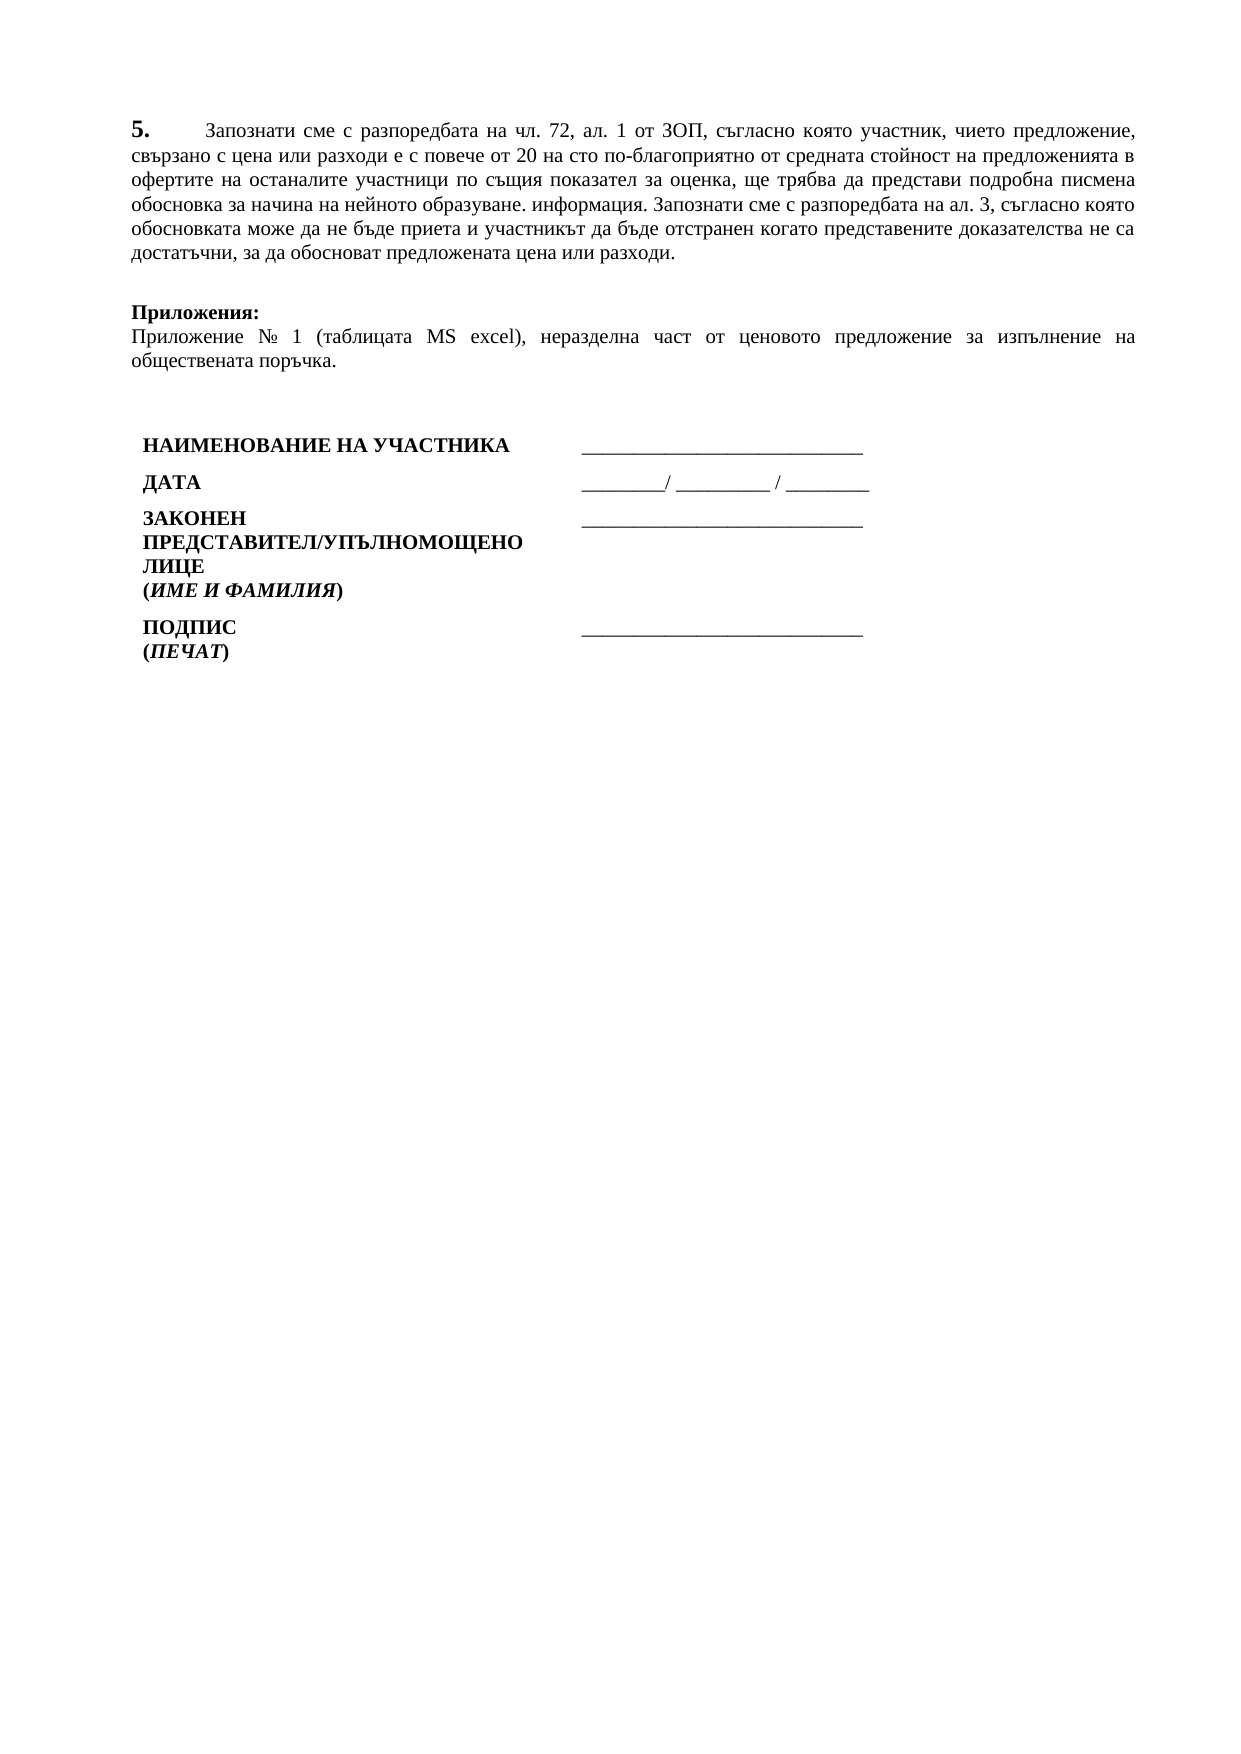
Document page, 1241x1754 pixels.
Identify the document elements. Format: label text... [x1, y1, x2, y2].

list Запознати сме с разпоредбата на чл. 72, ал. 1 от ЗОП, съгласно която участник, чието предложение, свързано с цена или разходи е с повече от 20 на сто по-благоприятно от средната стойност на предложенията в офертите на останалите участници по същия показател за оценка, ще трябва да представи подробна писмена обосновка за начина на нейното образуване. информация. Запознати сме с разпоредбата на ал. 3, съгласно която обосновката може да не бъде приета и участникът да бъде отстранен когато представените доказателства не са достатъчни, за да обосноват предложената цена или разходи. [131, 114, 1137, 264]
text Приложение № 1 (таблицата MS excel), неразделна част от ценовото предложение за изпълнение на обществената поръчка. [131, 324, 1137, 372]
table_header НАИМЕНОВАНИЕ НА УЧАСТНИКА [131, 421, 570, 457]
text Приложения: [131, 300, 1137, 324]
table_cell ________/ _________ / ________ [570, 457, 1227, 494]
table_cell ___________________________ [570, 603, 1227, 663]
table_cell ДАТА [131, 457, 570, 494]
table_header ___________________________ [570, 421, 1227, 457]
table_cell ПОДПИС (ПЕЧАТ) [131, 603, 570, 663]
table_cell ЗАКОНЕН ПРЕДСТАВИТЕЛ/УПЪЛНОМОЩЕНО ЛИЦЕ (ИМЕ И ФАМИЛИЯ) [131, 494, 570, 602]
table_cell ___________________________ [570, 494, 1227, 602]
